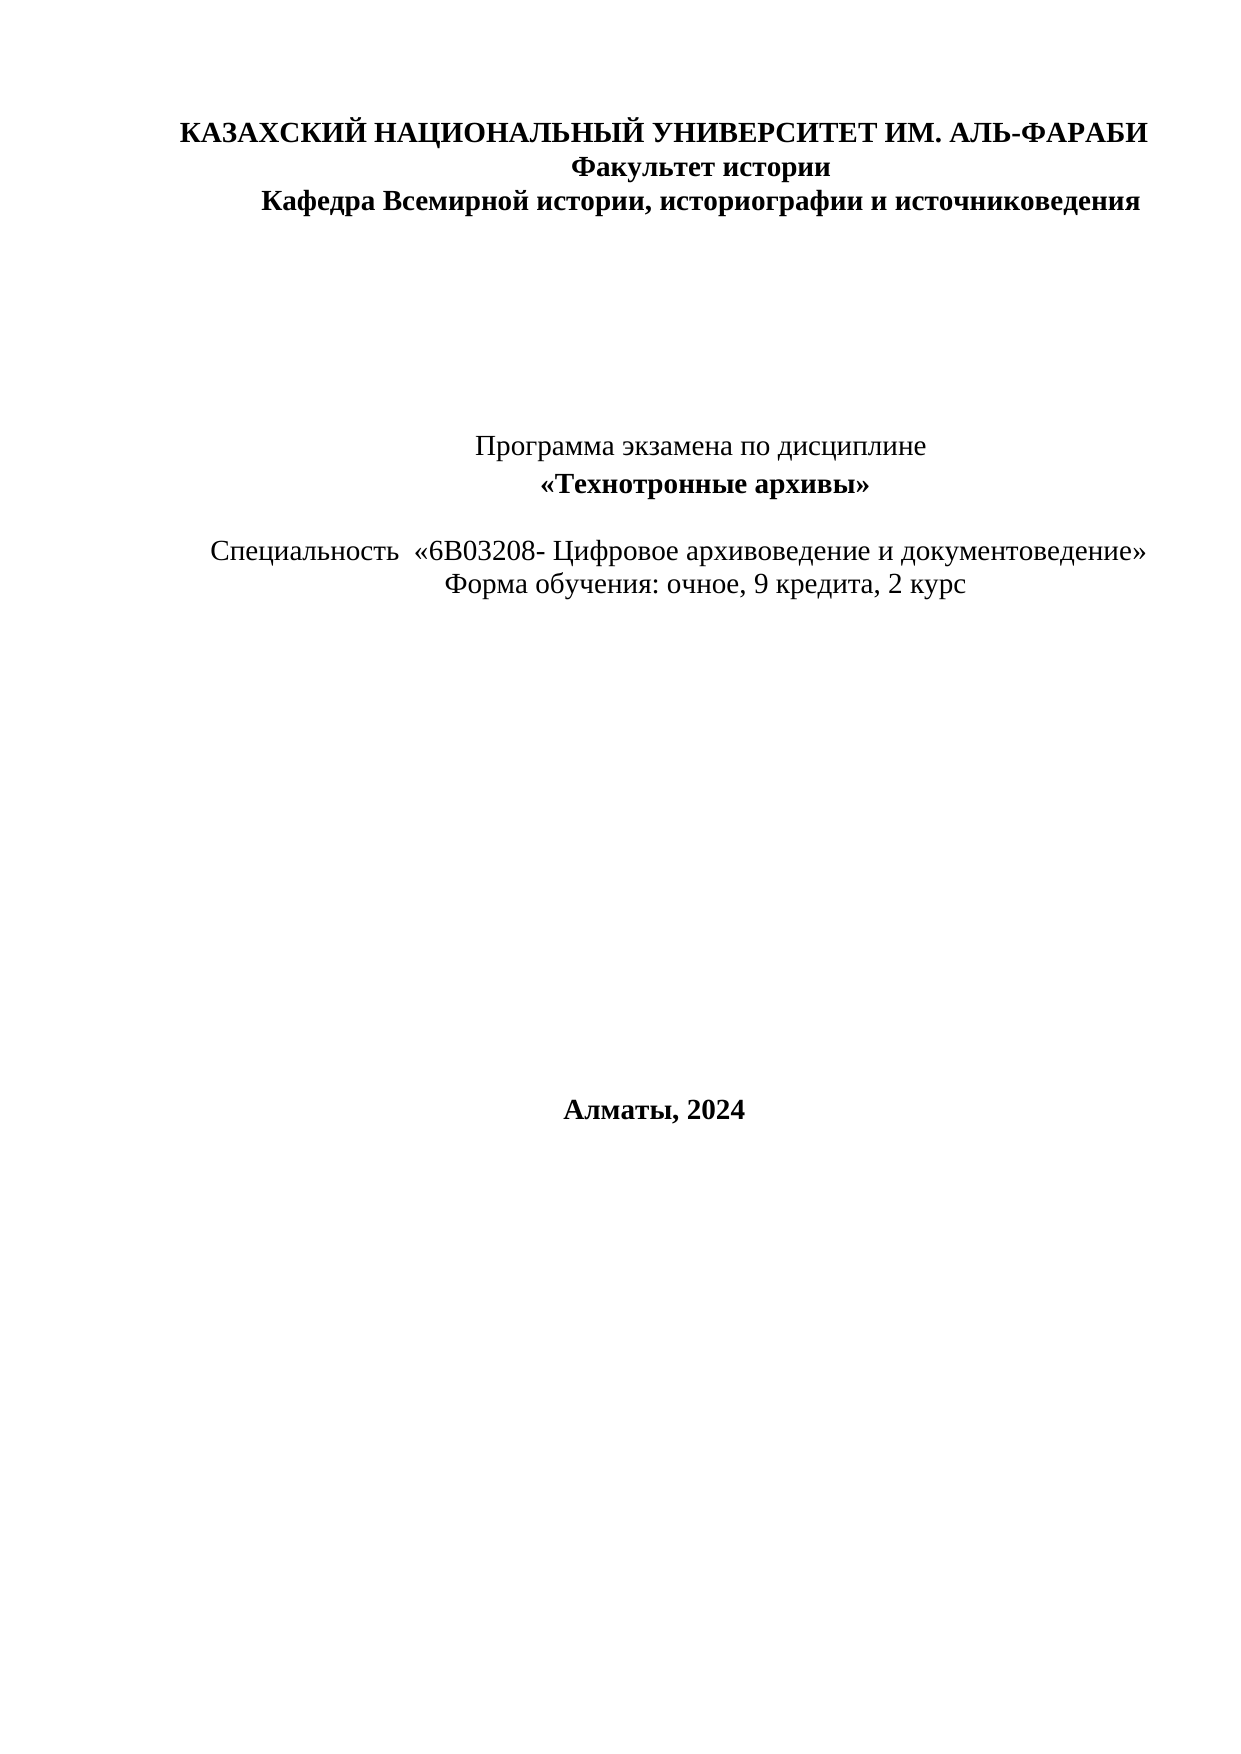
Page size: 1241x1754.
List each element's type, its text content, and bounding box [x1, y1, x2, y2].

text Программа экзамена по дисциплине [259, 428, 1143, 461]
text Кафедра Всемирной истории, историографии и источниковедения [259, 183, 1143, 216]
text Специальность «6В03208- Цифровое архивоведение и документоведение» [164, 533, 1192, 567]
text Факультет истории [259, 149, 1143, 183]
text Алматы, 2024 [164, 1092, 1143, 1126]
text КАЗАХСКИЙ НАЦИОНАЛЬНЫЙ УНИВЕРСИТЕТ ИМ. АЛЬ-ФАРАБИ [179, 116, 1192, 149]
text «Технотронные архивы» [259, 467, 1144, 500]
text Форма обучения: очное, 9 кредита, 2 курс [433, 567, 971, 600]
